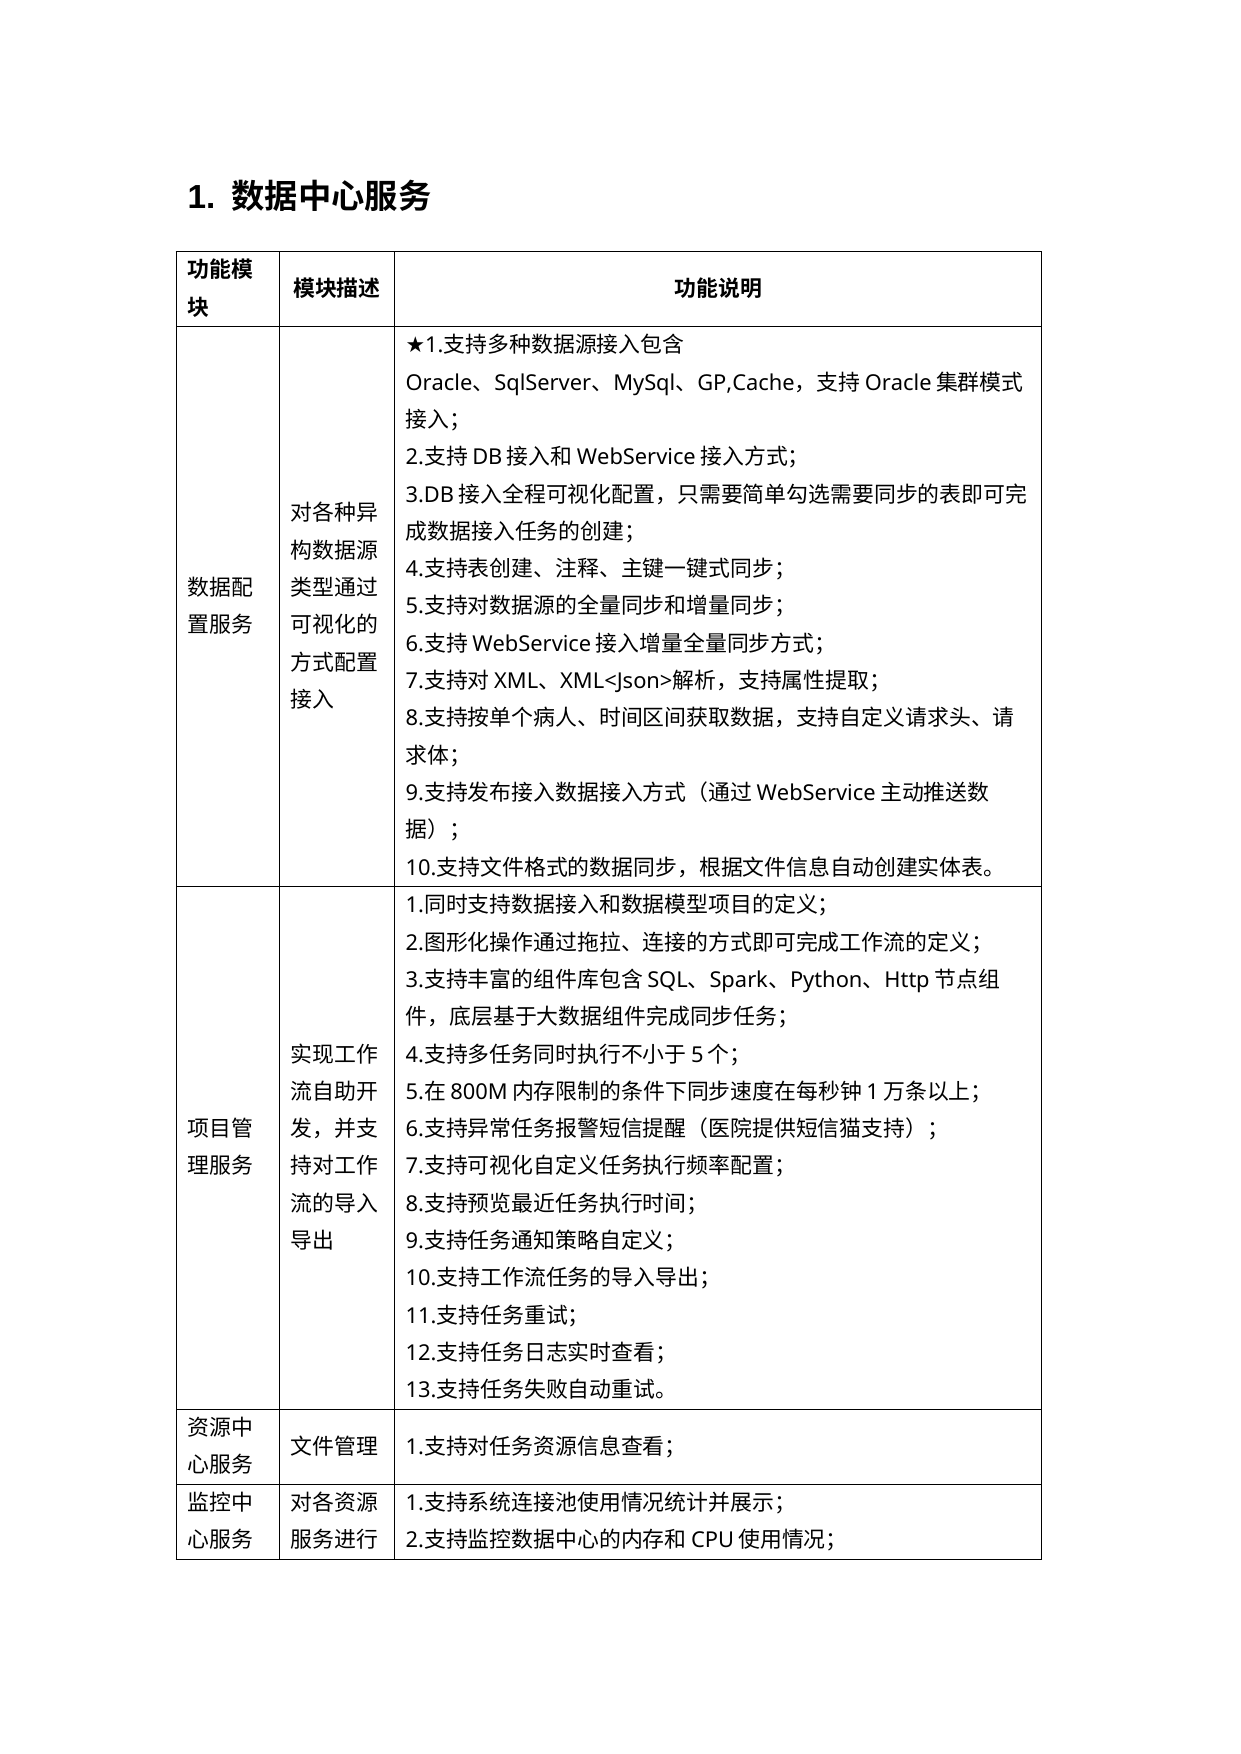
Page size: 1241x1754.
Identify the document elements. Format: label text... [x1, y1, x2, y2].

table_cell 项目管理服务 [177, 887, 279, 1409]
table_cell 1.支持对任务资源信息查看； [395, 1410, 1041, 1484]
table_cell ★1.支持多种数据源接入包含Oracle、SqlServer、MySql、GP,Cache，支持Oracle集群模式接入； 2.支持DB接入和WebService接入方式； 3.DB接入全程可视化配置，只需要简单勾选需要同步的表即可完成数据接入任务的创建； 4.支持表创建、注释、主键一键式同步； 5.支持对数据源的全量同步和增量同步； 6.支持WebService接入增量全量同步方式； 7.支持对XML、XML<Json>解析，支持属性提取； 8.支持按单个病人、时间区间获取数据，支持自定义请求头、请求体； 9.支持发布接入数据接入方式（通过WebService主动推送数据）； 10.支持文件格式的数据同步，根据文件信息自动创建实体表。 [395, 327, 1041, 886]
table_cell 文件管理 [280, 1410, 394, 1484]
table_cell 监控中心服务 [177, 1485, 279, 1559]
table_cell 实现工作流自助开发，并支持对工作流的导入导出 [280, 887, 394, 1409]
table_cell 数据配置服务 [177, 327, 279, 886]
table_cell 对各资源服务进行监控和管理，并进行常规方式的统计 [280, 1485, 394, 1559]
table_header 功能模块 [177, 252, 279, 326]
table_cell 对各种异构数据源类型通过可视化的方式配置接入 [280, 327, 394, 886]
table_header 功能说明 [395, 252, 1041, 326]
table_header 模块描述 [280, 252, 394, 326]
list 数据中心服务 [187, 162, 1053, 227]
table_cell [395, 1485, 1041, 1559]
table_cell 资源中心服务 [177, 1410, 279, 1484]
table_cell 1.同时支持数据接入和数据模型项目的定义； 2.图形化操作通过拖拉、连接的方式即可完成工作流的定义； 3.支持丰富的组件库包含SQL、Spark、Python、Http节点组件，底层基于大数据组件完成同步任务； 4.支持多任务同时执行不小于5个； 5.在800M内存限制的条件下同步速度在每秒钟1万条以上； 6.支持异常任务报警短信提醒（医院提供短信猫支持）； 7.支持可视化自定义任务执行频率配置； 8.支持预览最近任务执行时间； 9.支持任务通知策略自定义； 10.支持工作流任务的导入导出； 11.支持任务重试； 12.支持任务日志实时查看； 13.支持任务失败自动重试。 [395, 887, 1041, 1409]
